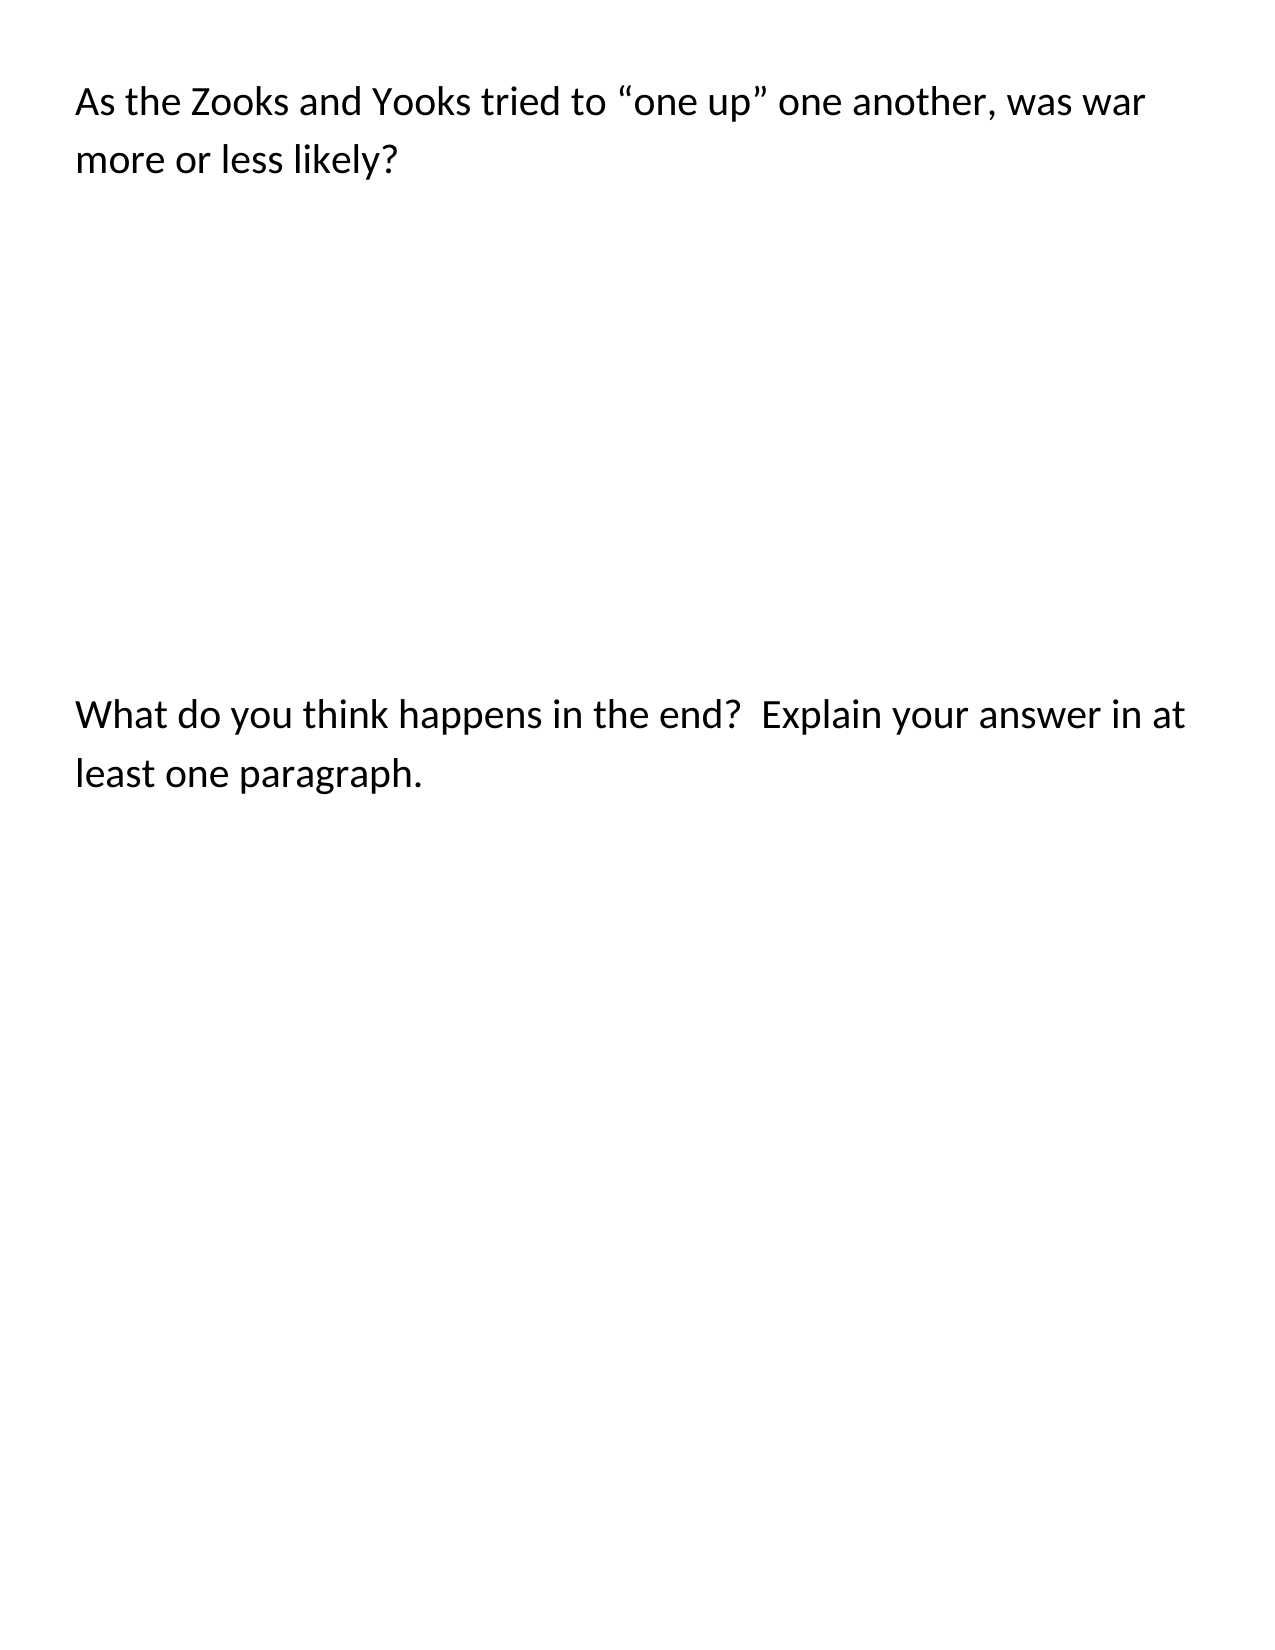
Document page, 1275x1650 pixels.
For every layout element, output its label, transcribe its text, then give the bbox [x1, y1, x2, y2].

text What do you think happens in the end? Explain your answer in at least one paragraph. [75, 688, 1200, 798]
text As the Zooks and Yooks tried to “one up” one another, was war more or less likely? [75, 75, 1200, 184]
